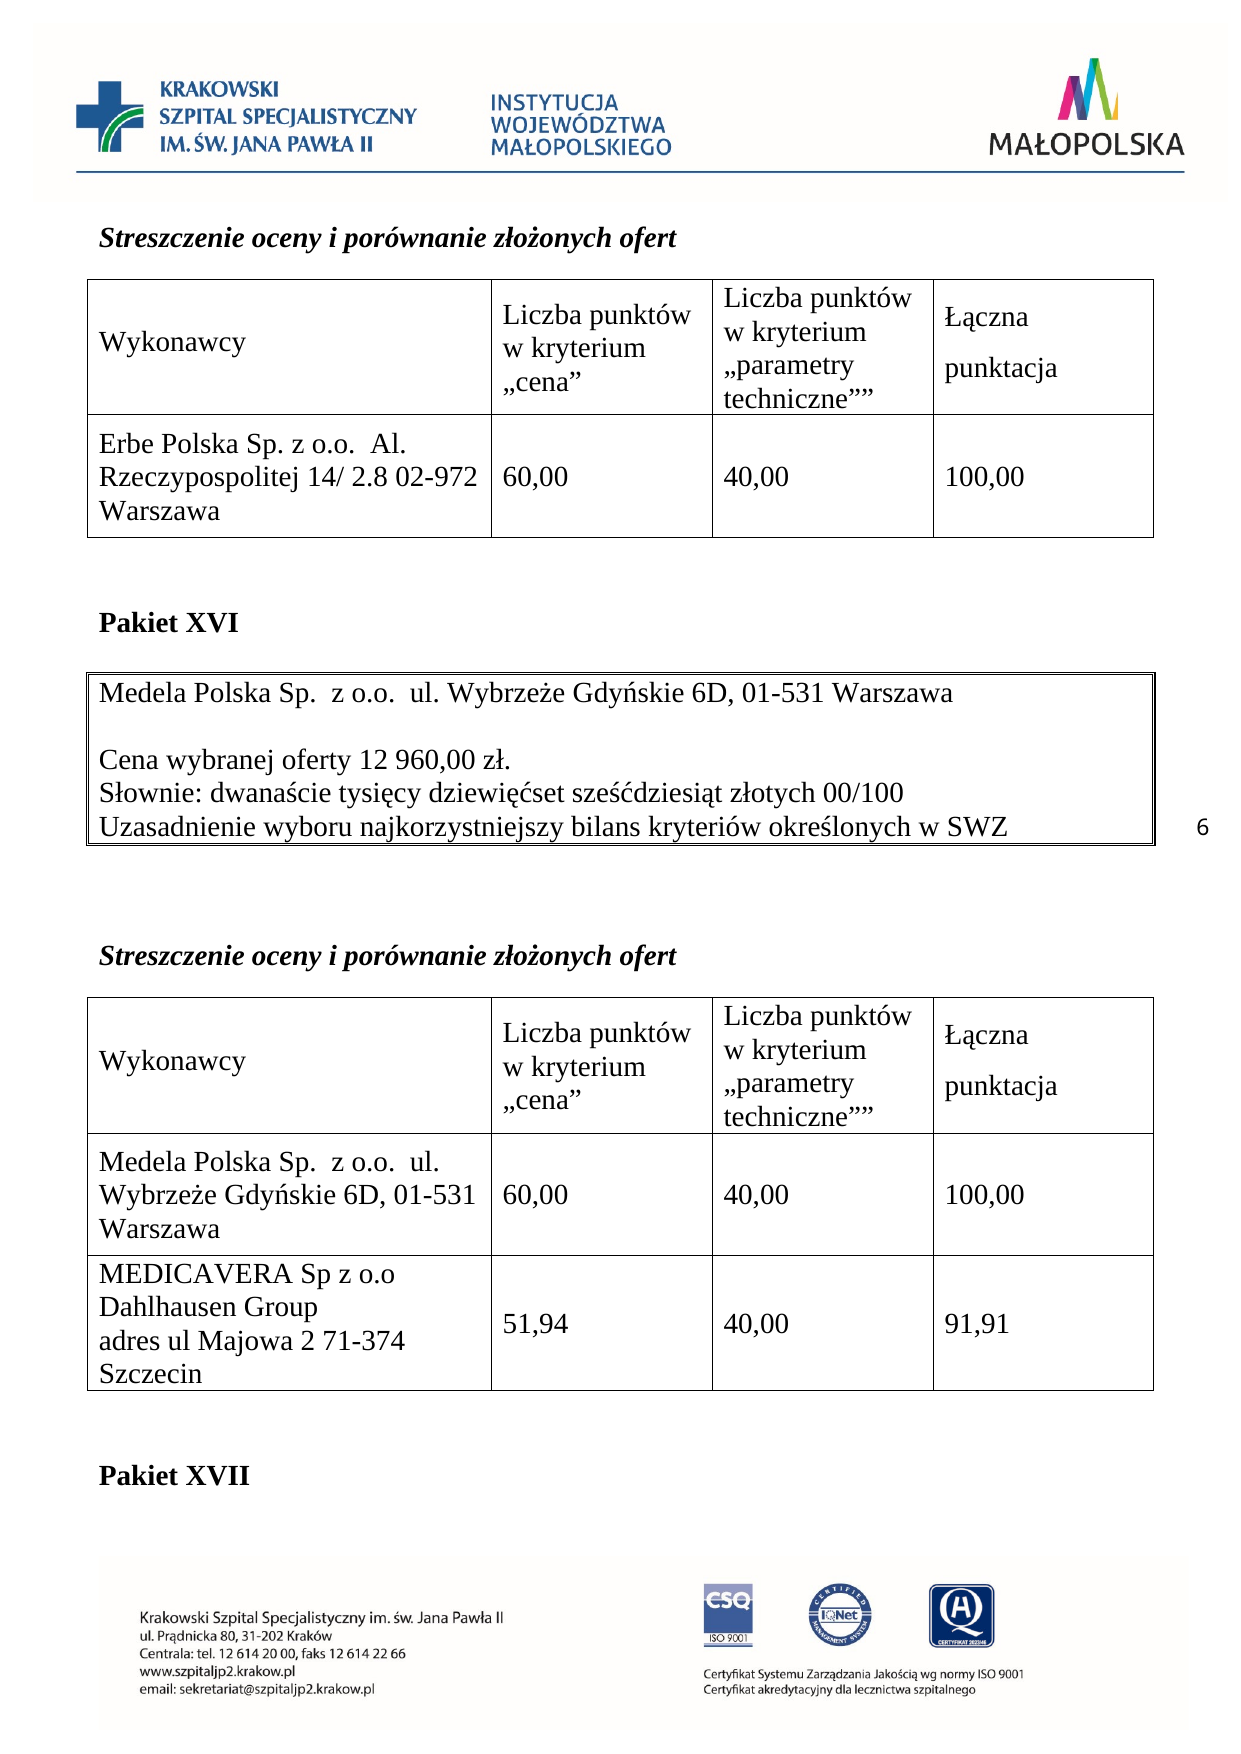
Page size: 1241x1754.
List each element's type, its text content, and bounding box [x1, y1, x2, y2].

table_cell Erbe Polska Sp. z o.o. Al. Rzeczypospolitej 14/ 2.8 02-972 Warszawa [88, 415, 491, 537]
table_header Łączna punktacja [934, 998, 1153, 1132]
table_header Liczba punktów w kryterium „parametry techniczne”” [713, 280, 933, 414]
text Streszczenie oceny i porównanie złożonych ofert [99, 938, 1165, 971]
table_header Medela Polska Sp. z o.o. ul. Wybrzeże Gdyńskie 6D, 01-531 Warszawa Cena wybranej oferty 12 960,00 zł. Słownie: dwanaście tysięcy dziewięćset sześćdziesiąt złotych 00/100 Uzasadnienie wyboru najkorzystniejszy bilans kryteriów określonych w SWZ [89, 675, 1152, 843]
text Pakiet XVI [99, 605, 1180, 638]
picture [31, 23, 1228, 201]
text Pakiet XVII [99, 1458, 1180, 1492]
table_header Łączna punktacja [934, 280, 1153, 414]
table_header Liczba punktów w kryterium „cena” [492, 280, 712, 414]
table_header Liczba punktów w kryterium „parametry techniczne”” [713, 998, 933, 1132]
table_cell 51,94 [492, 1256, 712, 1390]
table_cell 100,00 [934, 1134, 1153, 1255]
table_cell Medela Polska Sp. z o.o. ul. Wybrzeże Gdyńskie 6D, 01-531 Warszawa [88, 1134, 491, 1255]
table_cell 91,91 [934, 1256, 1153, 1390]
table_header Wykonawcy [88, 280, 491, 414]
table_cell 60,00 [492, 1134, 712, 1255]
table_cell MEDICAVERA Sp z o.o Dahlhausen Group adres ul Majowa 2 71-374 Szczecin [88, 1256, 491, 1390]
table_cell 100,00 [934, 415, 1153, 537]
table_cell 40,00 [713, 1134, 933, 1255]
picture [98, 1556, 1189, 1730]
table_header Liczba punktów w kryterium „cena” [492, 998, 712, 1132]
text Streszczenie oceny i porównanie złożonych ofert [99, 201, 1165, 253]
table_cell 40,00 [713, 415, 933, 537]
table_cell 40,00 [713, 1256, 933, 1390]
table_cell 60,00 [492, 415, 712, 537]
table_header Wykonawcy [88, 998, 491, 1132]
